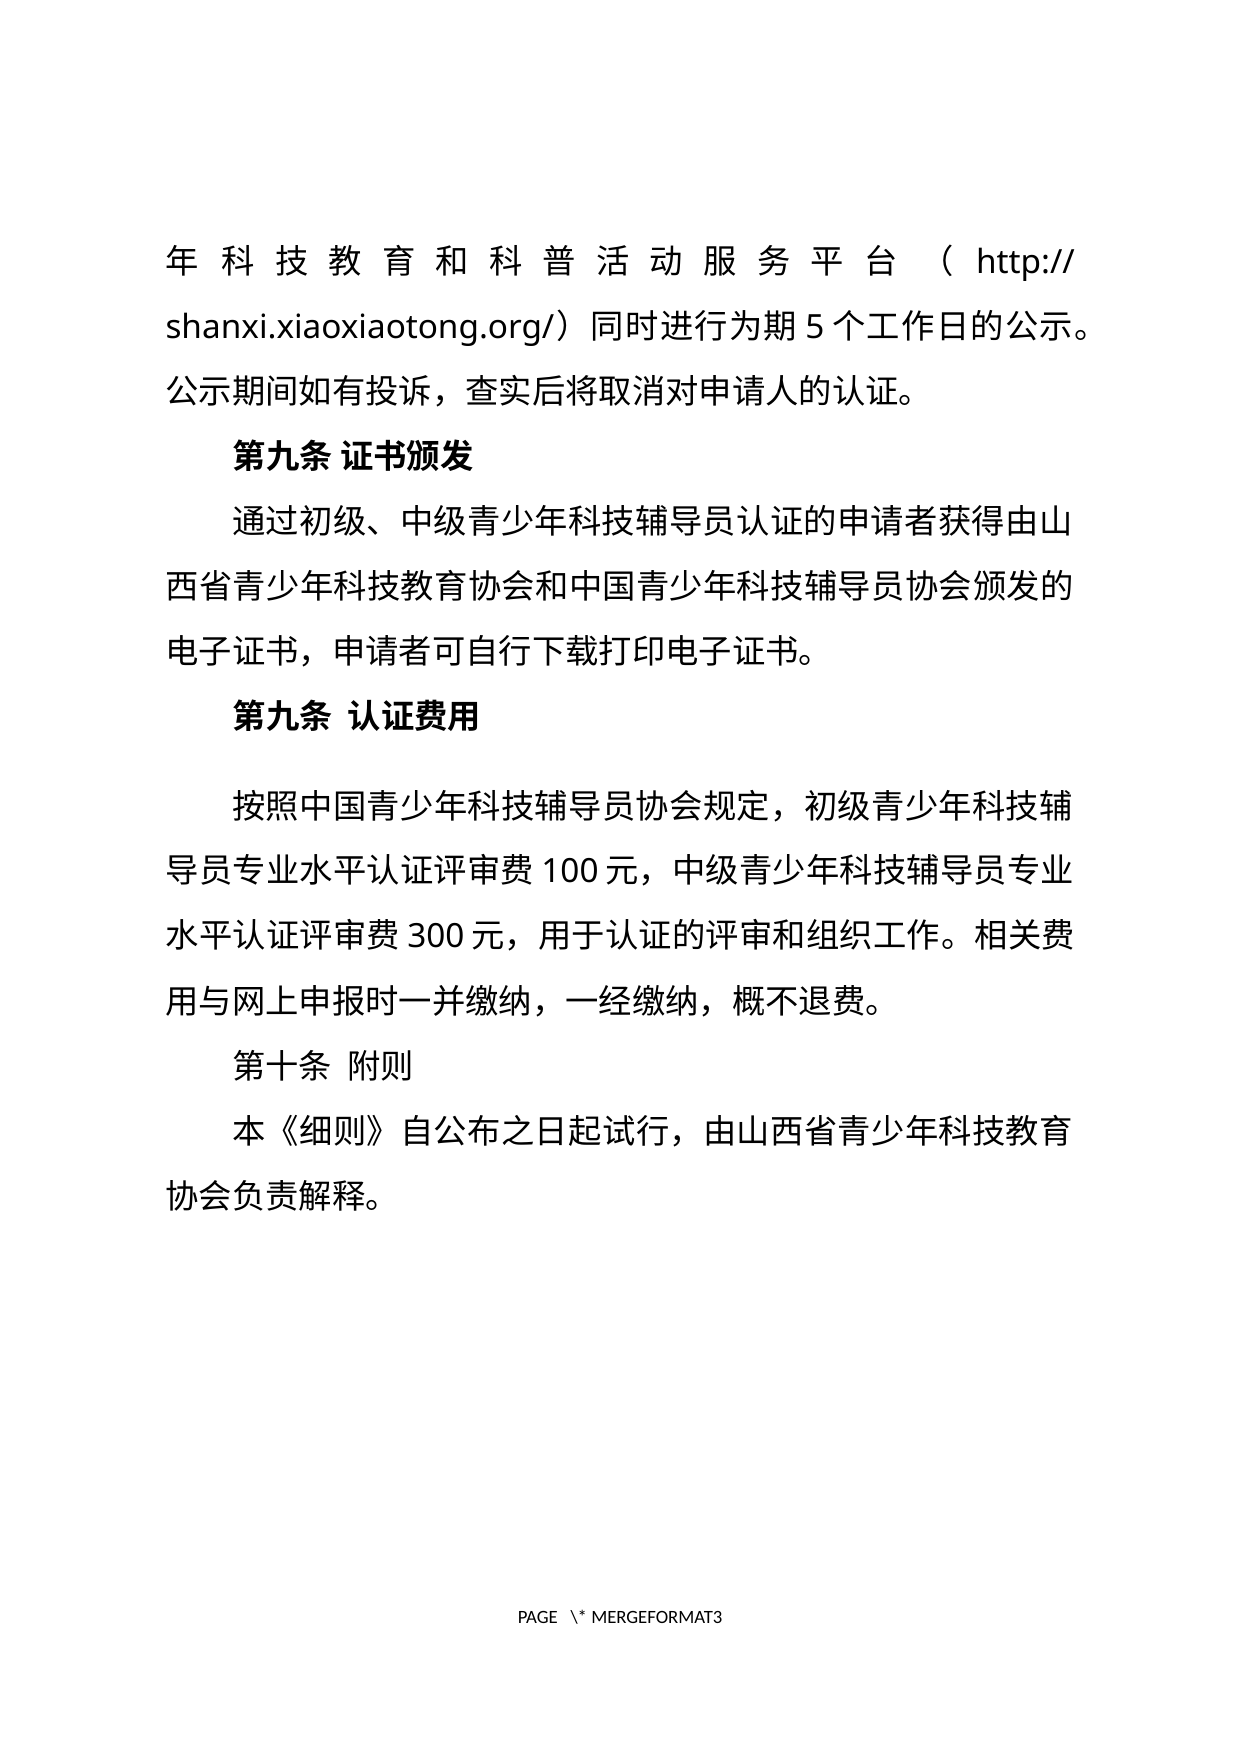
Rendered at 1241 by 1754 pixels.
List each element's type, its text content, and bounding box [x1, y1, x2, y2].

list 证书颁发 [165, 422, 1075, 487]
text 第九条 认证费用 [165, 682, 1075, 747]
text 本《细则》自公布之日起试行，由山西省青少年科技教育协会负责解释。 [165, 1096, 1075, 1226]
text 第十条 附则 [165, 1031, 1075, 1096]
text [165, 227, 1075, 422]
text 按照中国青少年科技辅导员协会规定，初级青少年科技辅导员专业水平认证评审费100元，中级青少年科技辅导员专业水平认证评审费300元，用于认证的评审和组织工作。相关费用与网上申报时一并缴纳，一经缴纳，概不退费。 [165, 771, 1075, 1031]
text 通过初级、中级青少年科技辅导员认证的申请者获得由山西省青少年科技教育协会和中国青少年科技辅导员协会颁发的电子证书，申请者可自行下载打印电子证书。 [165, 487, 1075, 682]
